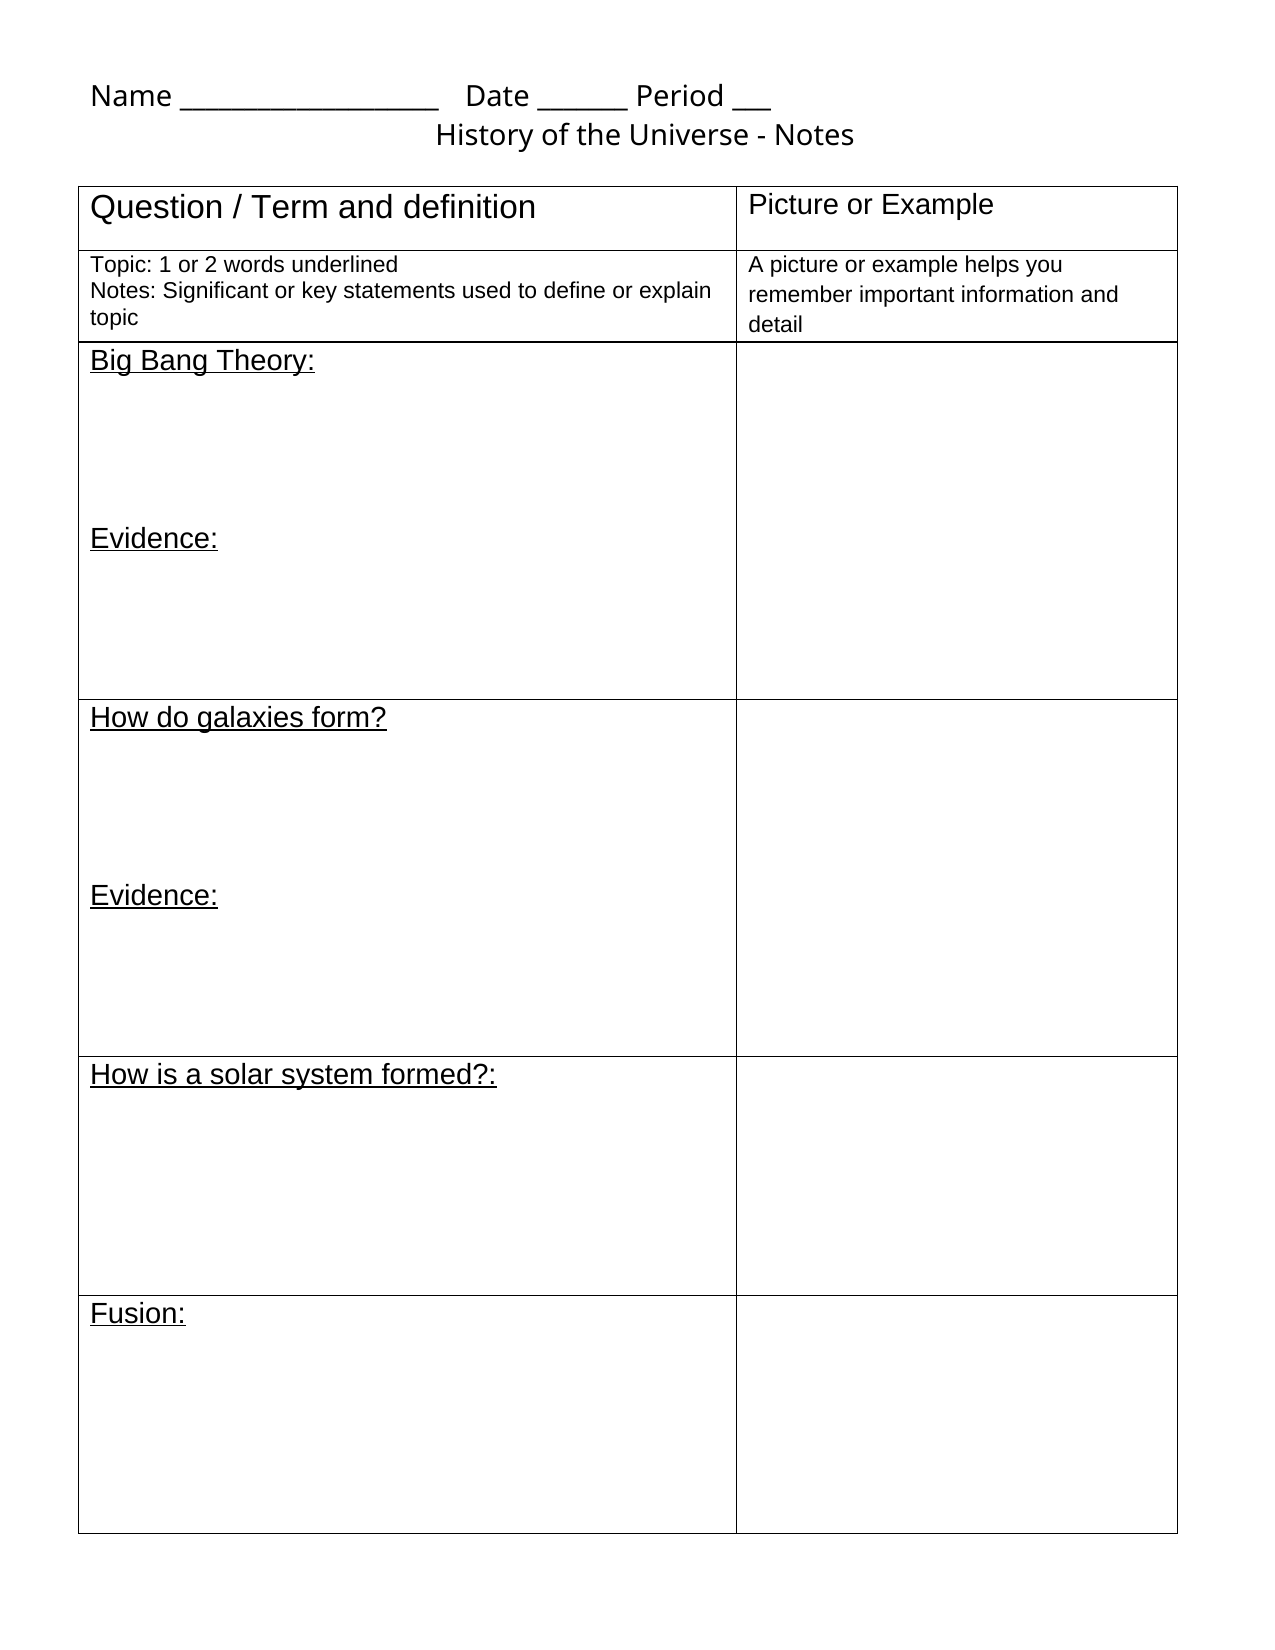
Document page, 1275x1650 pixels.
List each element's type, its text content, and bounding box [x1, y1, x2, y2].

table_cell A picture or example helps you remember important information and detail [737, 251, 1177, 341]
table_header Picture or Example [737, 187, 1177, 250]
table_cell [737, 343, 1177, 699]
table_cell Big Bang Theory: Evidence: [79, 343, 736, 699]
text Name ____________________ Date _______ Period ___ [90, 75, 1200, 115]
text History of the Universe - Notes [90, 115, 1200, 154]
table_cell Fusion: [79, 1296, 736, 1533]
table_cell [737, 700, 1177, 1056]
table_cell How is a solar system formed?: [79, 1057, 736, 1294]
table_cell How do galaxies form? Evidence: [79, 700, 736, 1056]
table_header Question / Term and definition [79, 187, 736, 250]
table_cell [737, 1057, 1177, 1294]
table_cell [737, 1296, 1177, 1533]
table_cell Topic: 1 or 2 words underlined Notes: Significant or key statements used to define or explain topic [79, 251, 736, 341]
